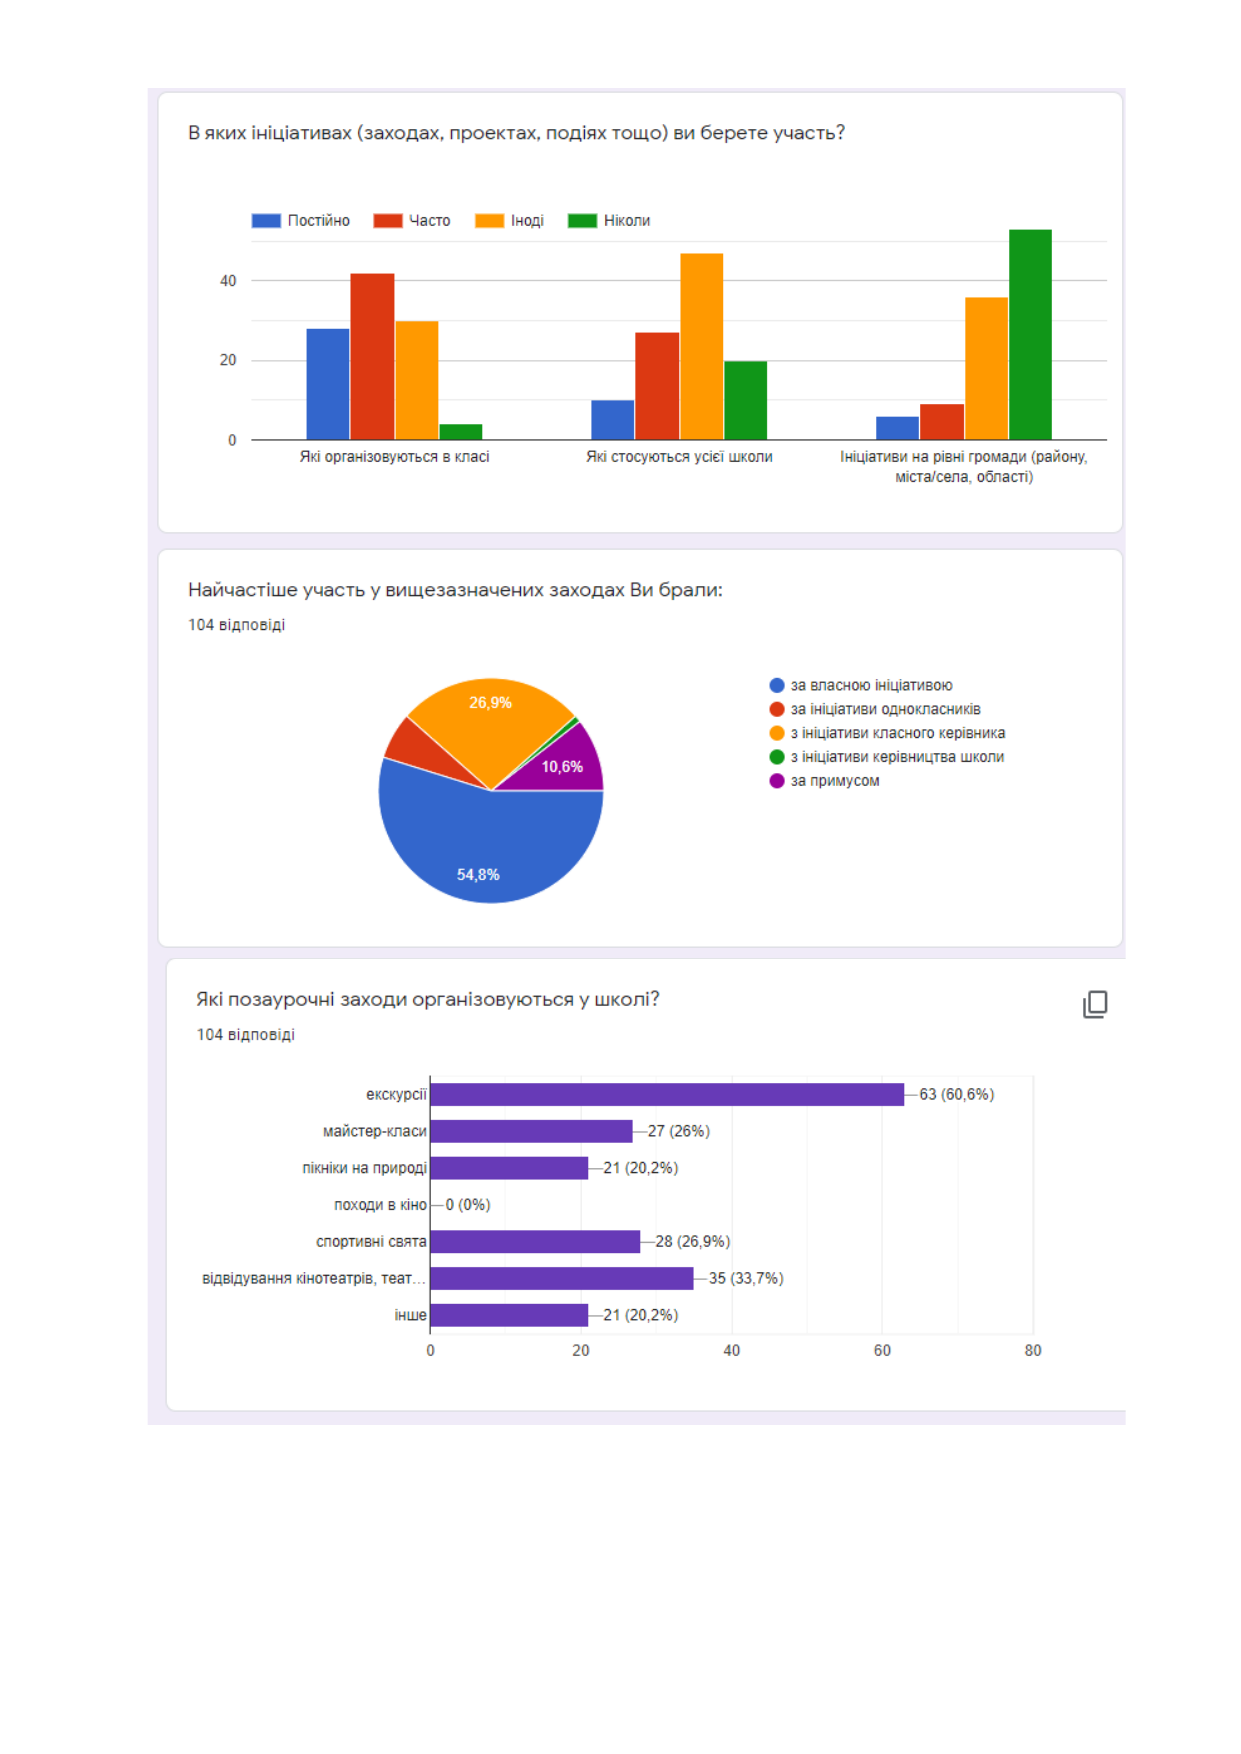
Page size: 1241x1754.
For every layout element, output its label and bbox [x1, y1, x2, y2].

picture [147, 88, 1126, 1425]
